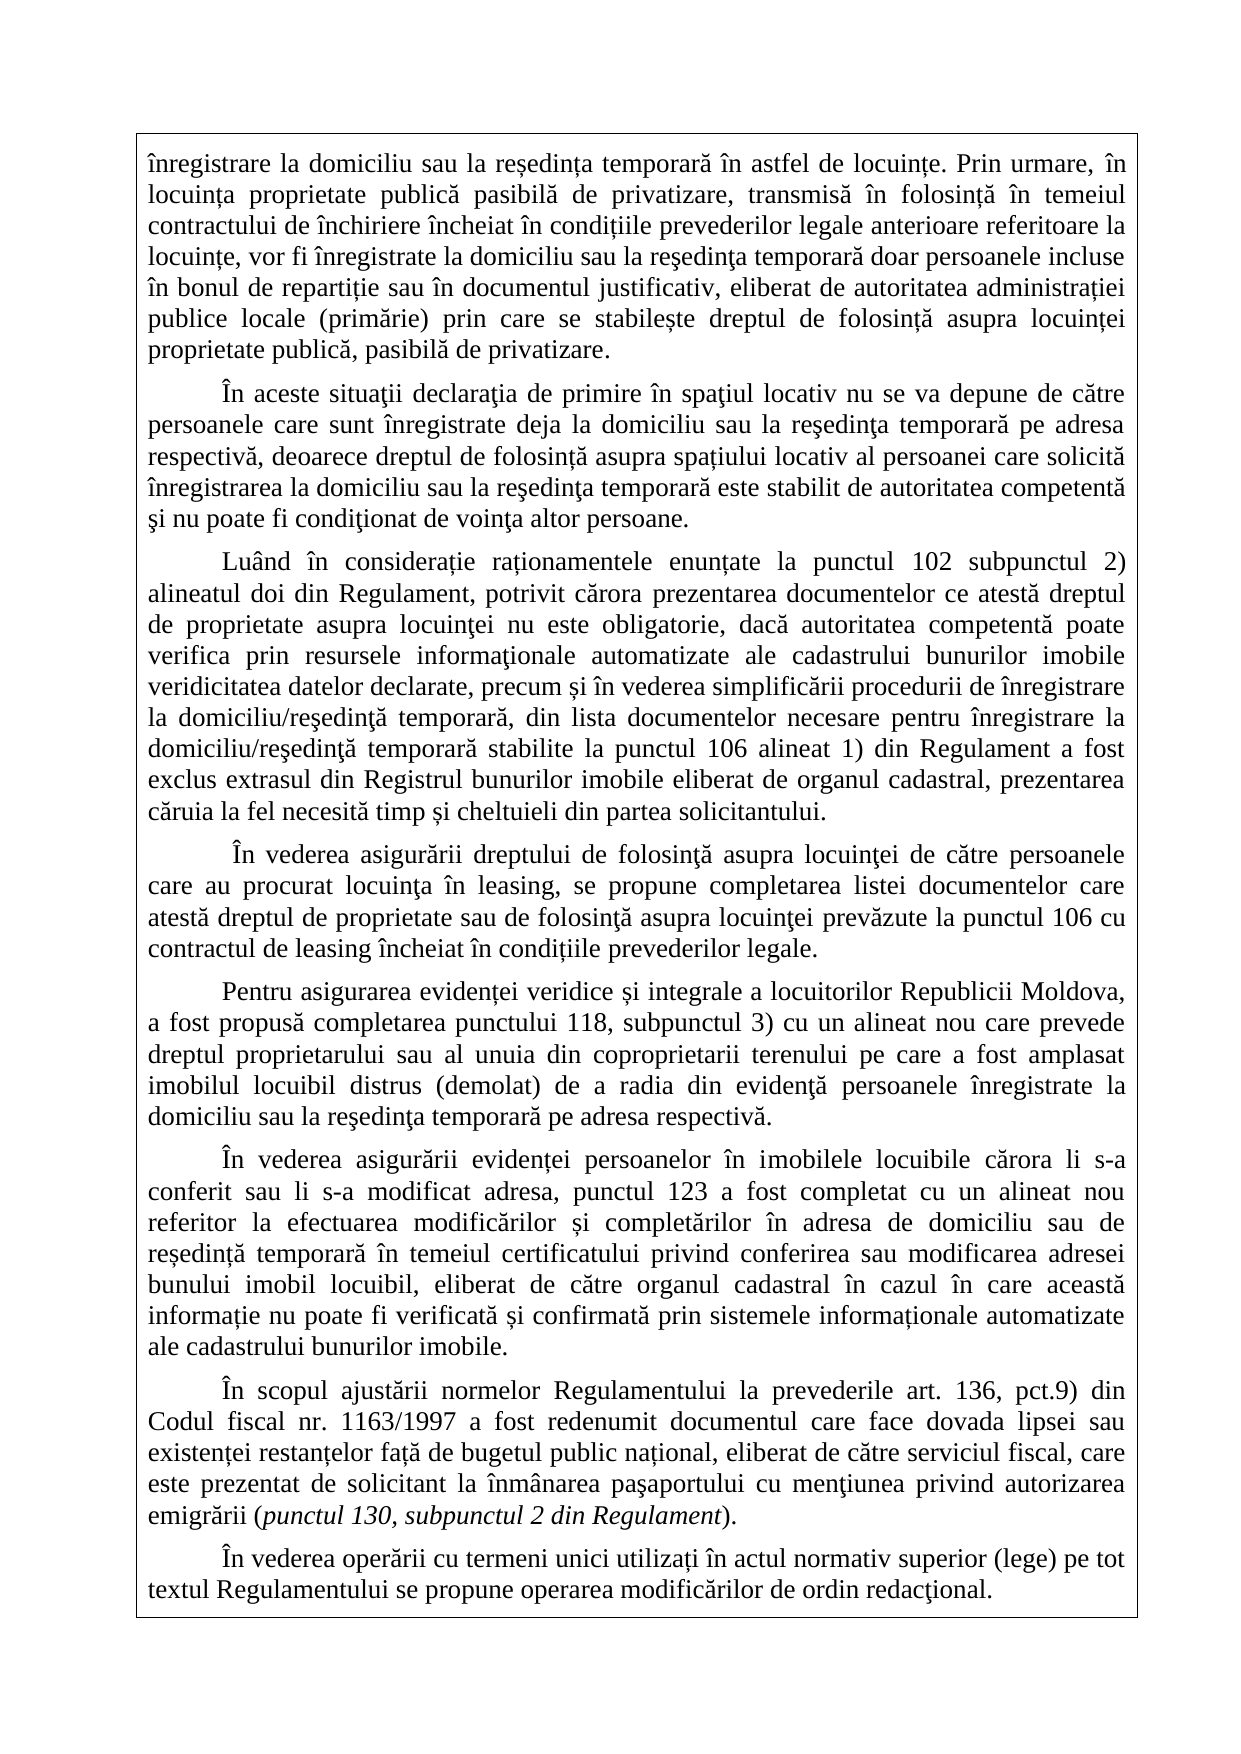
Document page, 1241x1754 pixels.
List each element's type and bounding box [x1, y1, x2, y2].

table_cell [137, 134, 1137, 1617]
